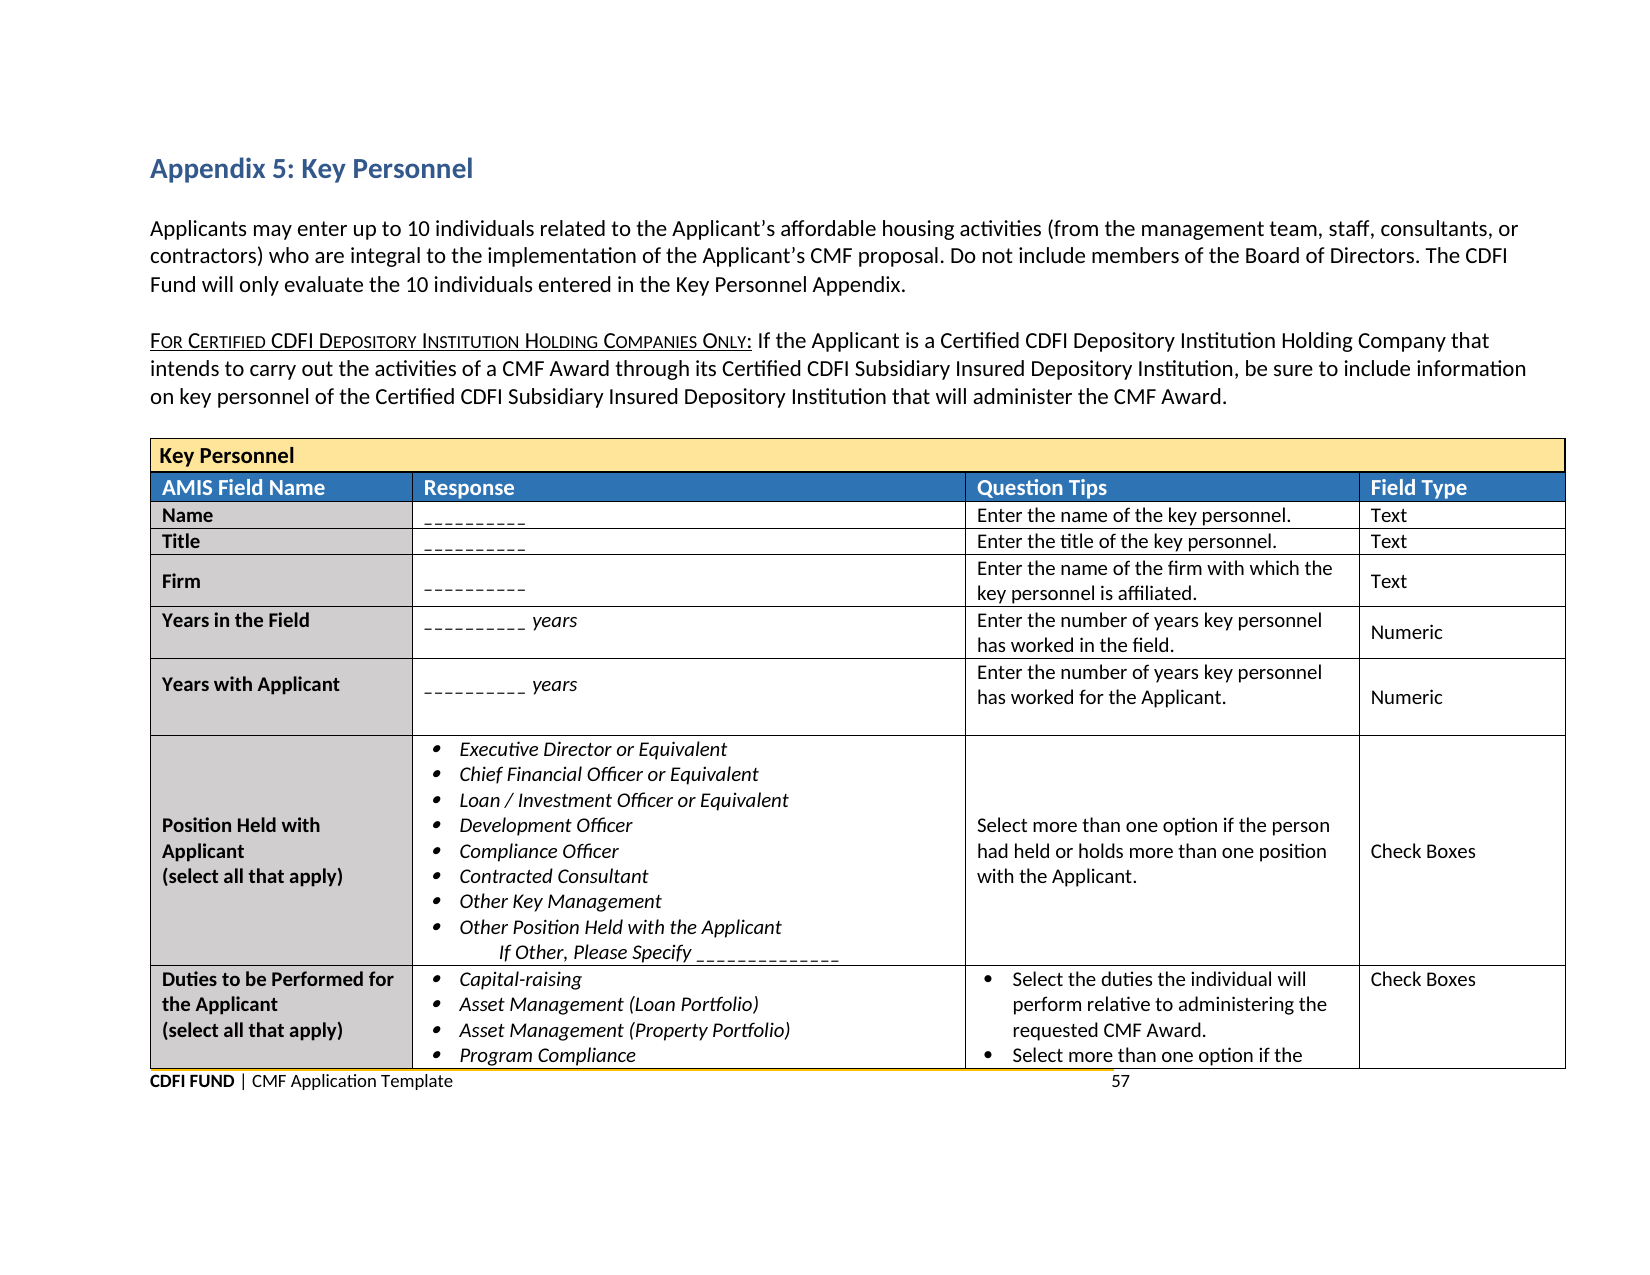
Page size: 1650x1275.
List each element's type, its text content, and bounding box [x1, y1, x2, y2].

table_cell Enter the number of years key personnel has worked in the field. [966, 607, 1359, 658]
table_cell Text [1360, 529, 1565, 554]
subtitle Appendix 5: Key Personnel [150, 150, 1556, 186]
text For Certified CDFI Depository Institution Holding Companies Only: If the Applicant is a Certified CDFI Depository Institution Holding Company that intends to carry out the activities of a CMF Award through its Certified CDFI Subsidiary Insured Depository Institution, be sure to include information on key personnel of the Certified CDFI Subsidiary Insured Depository Institution that will administer the CMF Award. [150, 326, 1556, 410]
table_cell Enter the title of the key personnel. [966, 529, 1359, 554]
table_cell Text [1360, 555, 1565, 606]
text Applicants may enter up to 10 individuals related to the Applicant’s affordable housing activities (from the management team, staff, consultants, or contractors) who are integral to the implementation of the Applicant’s CMF proposal. Do not include members of the Board of Directors. The CDFI Fund will only evaluate the 10 individuals entered in the Key Personnel Appendix. [150, 214, 1556, 298]
table_cell Name [151, 502, 412, 528]
table_cell Text [1360, 502, 1565, 528]
table_cell __________ years [413, 607, 965, 658]
table_cell __________ [413, 502, 965, 528]
table_cell __________ [413, 555, 965, 606]
table_cell Enter the name of the key personnel. [966, 502, 1359, 528]
table_header Field Type [1360, 473, 1565, 501]
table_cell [151, 966, 412, 1068]
table_cell Position Held with Applicant (select all that apply) [151, 736, 412, 965]
table_cell Enter the name of the firm with which the key personnel is affiliated. [966, 555, 1359, 606]
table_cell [966, 966, 1359, 1068]
table_cell Check Boxes [1360, 736, 1565, 965]
table_cell Executive Director or Equivalent Chief Financial Officer or Equivalent Loan / Investment Officer or Equivalent Development Officer Compliance Officer Contracted Consultant Other Key Management Other Position Held with the Applicant If Other, Please Specify ______________ [413, 736, 965, 965]
table_cell __________ [413, 529, 965, 554]
table_header Question Tips [966, 473, 1359, 501]
table_cell Numeric [1360, 607, 1565, 658]
table_header AMIS Field Name [151, 473, 412, 501]
table_cell Enter the number of years key personnel has worked for the Applicant. [966, 659, 1359, 735]
table_cell Firm [151, 555, 412, 606]
table_cell Numeric [1360, 659, 1565, 735]
table_cell __________ years [413, 659, 965, 735]
table_cell Title [151, 529, 412, 554]
text Key Personnel [151, 439, 1564, 471]
table_header Response [413, 473, 965, 501]
table_cell Years with Applicant [151, 659, 412, 735]
table_cell Years in the Field [151, 607, 412, 658]
table_cell Select more than one option if the person had held or holds more than one position with the Applicant. [966, 736, 1359, 965]
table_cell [413, 966, 965, 1068]
table_cell Check Boxes [1360, 966, 1565, 1068]
